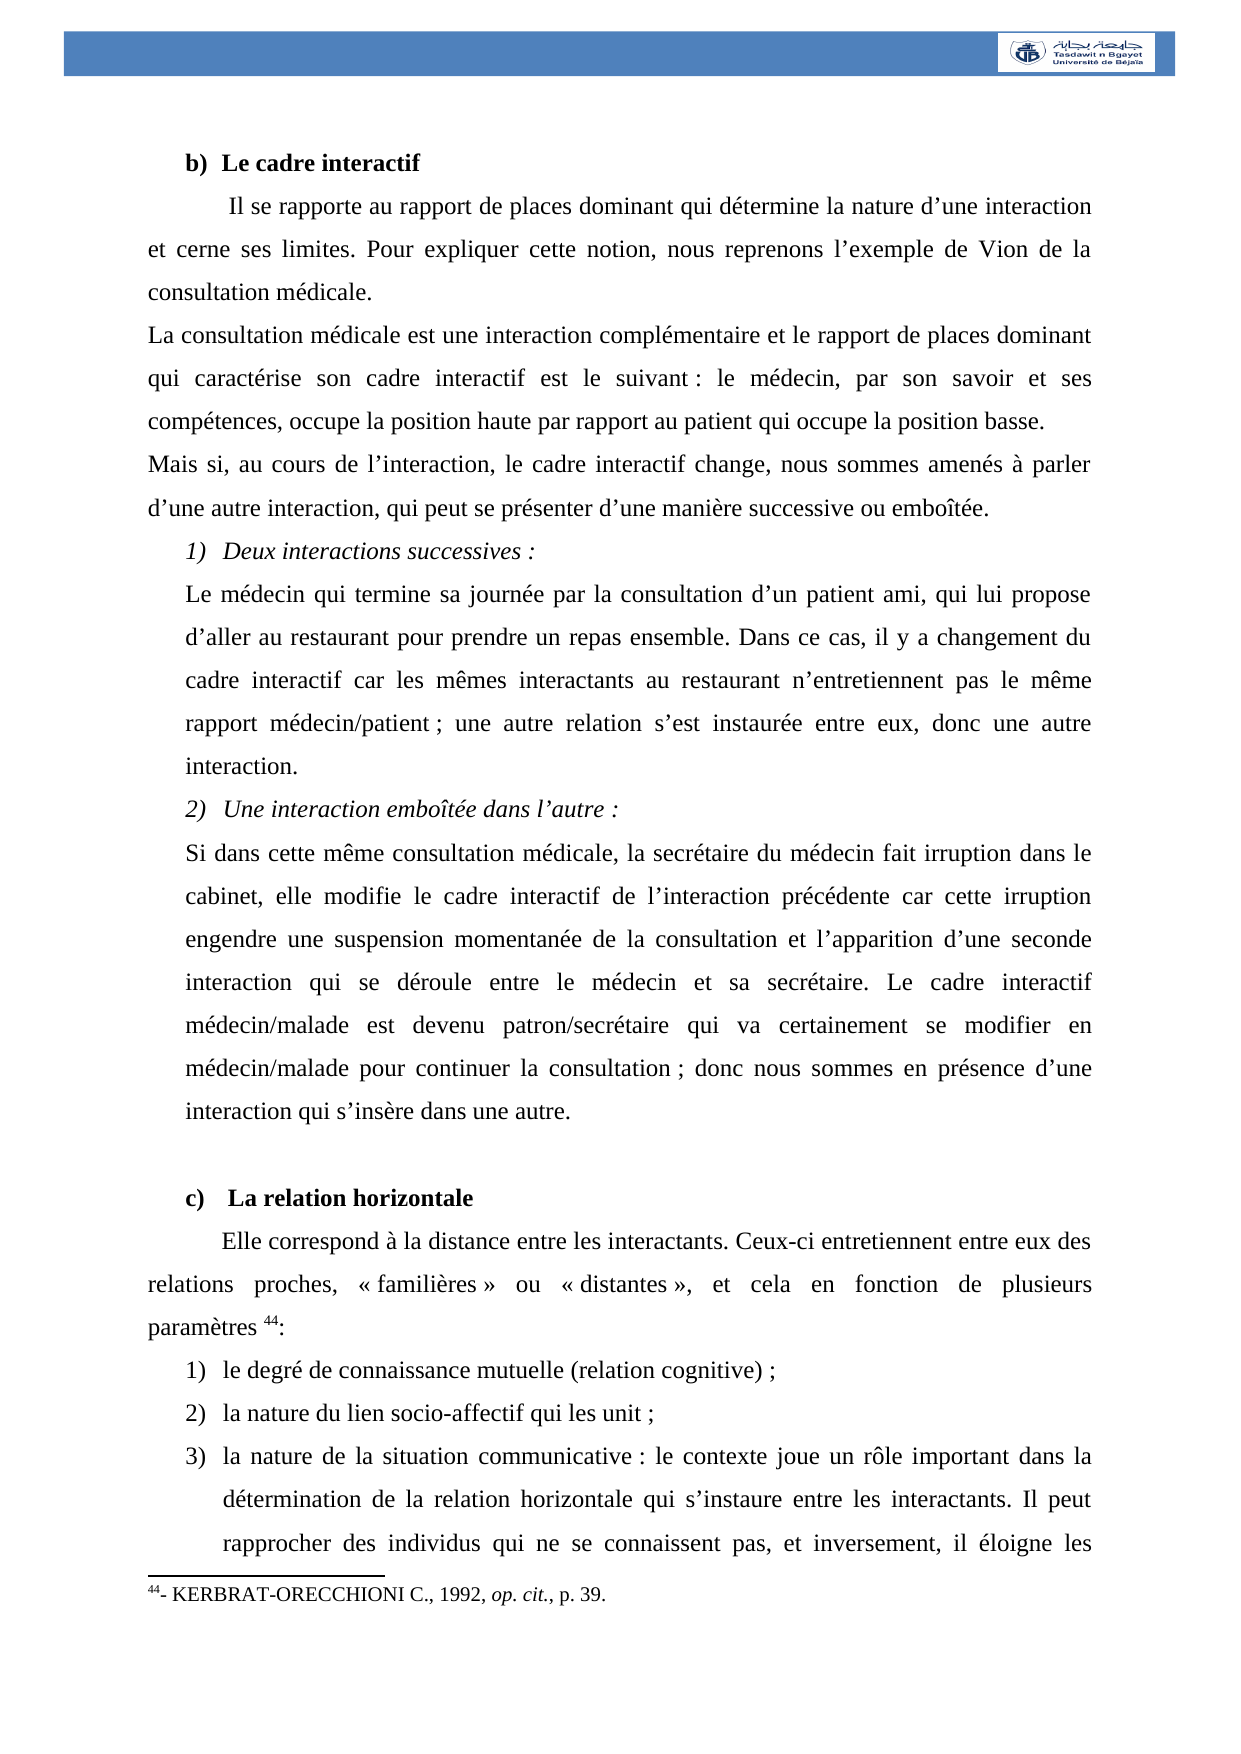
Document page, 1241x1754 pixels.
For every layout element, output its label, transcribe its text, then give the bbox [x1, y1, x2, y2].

list Le cadre interactif [185, 148, 1093, 176]
picture [998, 33, 1155, 72]
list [185, 1441, 1093, 1556]
list La relation horizontale [185, 1183, 1093, 1211]
text Mais si, au cours de l’interaction, le cadre interactif change, nous sommes amenés à parler d’une autre interaction, qui peut se présenter d’une manière successive ou emboîtée. [148, 449, 1093, 521]
text La consultation médicale est une interaction complémentaire et le rapport de places dominant qui caractérise son cadre interactif est le suivant : le médecin, par son savoir et ses compétences, occupe la position haute par rapport au patient qui occupe la position basse. [148, 320, 1093, 435]
list Deux interactions successives : [185, 536, 1093, 564]
text Si dans cette même consultation médicale, la secrétaire du médecin fait irruption dans le cabinet, elle modifie le cadre interactif de l’interaction précédente car cette irruption engendre une suspension momentanée de la consultation et l’apparition d’une seconde interaction qui se déroule entre le médecin et sa secrétaire. Le cadre interactif médecin/malade est devenu patron/secrétaire qui va certainement se modifier en médecin/malade pour continuer la consultation ; donc nous sommes en présence d’une interaction qui s’insère dans une autre. [185, 838, 1093, 1125]
text Il se rapporte au rapport de places dominant qui détermine la nature d’une interaction et cerne ses limites. Pour expliquer cette notion, nous reprenons l’exemple de Vion de la consultation médicale. [148, 191, 1093, 306]
text Le médecin qui termine sa journée par la consultation d’un patient ami, qui lui propose d’aller au restaurant pour prendre un repas ensemble. Dans ce cas, il y a changement du cadre interactif car les mêmes interactants au restaurant n’entretiennent pas le même rapport médecin/patient ; une autre relation s’est instaurée entre eux, donc une autre interaction. [185, 579, 1093, 780]
list la nature du lien socio-affectif qui les unit ; [185, 1398, 1093, 1427]
list le degré de connaissance mutuelle (relation cognitive) ; [185, 1355, 1093, 1384]
text Elle correspond à la distance entre les interactants. Ceux-ci entretiennent entre eux des relations proches, « familières » ou « distantes », et cela en fonction de plusieurs paramètres : [148, 1226, 1093, 1341]
list Une interaction emboîtée dans l’autre : [185, 794, 1093, 823]
